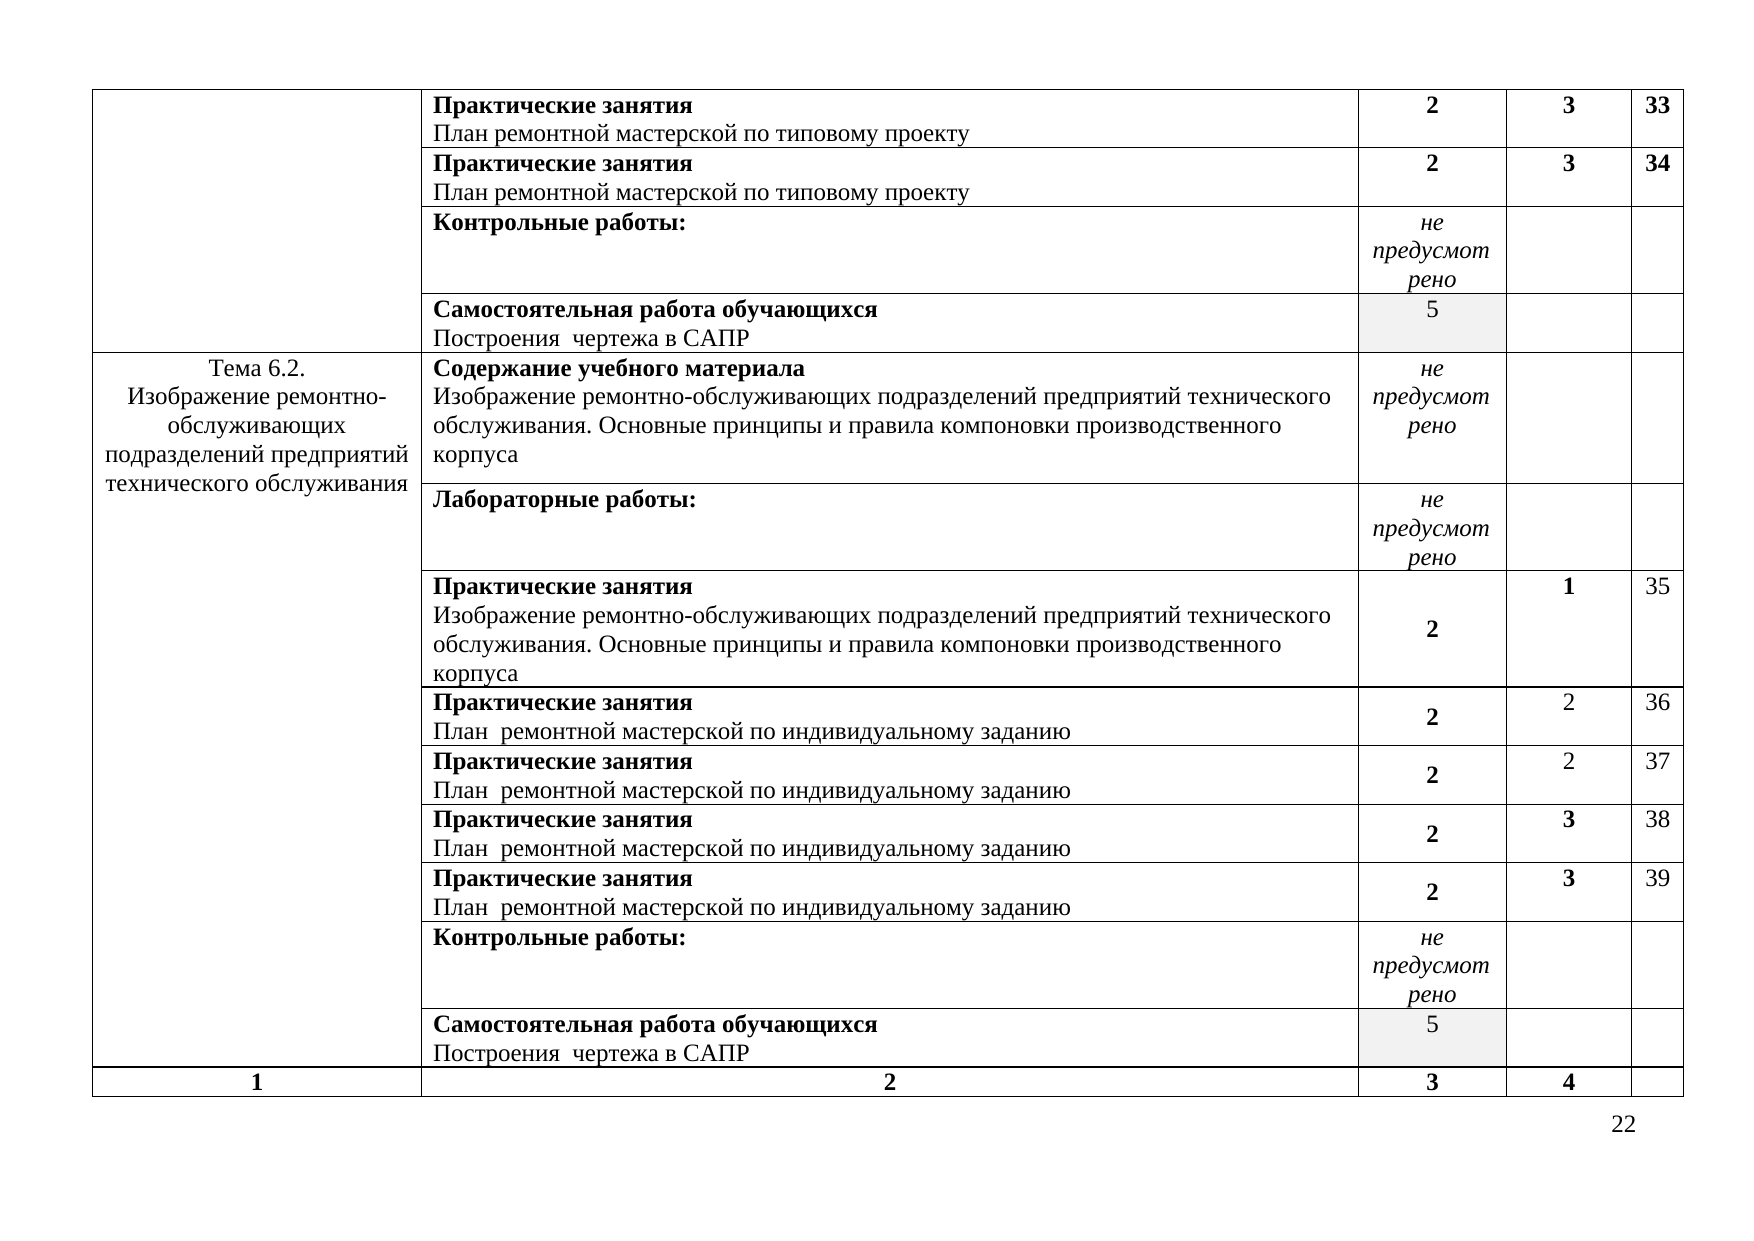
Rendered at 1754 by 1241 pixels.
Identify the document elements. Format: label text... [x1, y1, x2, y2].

table_cell 4 [1507, 1068, 1631, 1096]
table_cell Лабораторные работы: [422, 484, 1358, 570]
table_cell Практические занятия План ремонтной мастерской по индивидуальному заданию [422, 746, 1358, 803]
table_cell 2 [1359, 571, 1506, 686]
table_cell 37 [1632, 746, 1683, 803]
table_cell 2 [1359, 688, 1506, 745]
table_cell 2 [1359, 863, 1506, 921]
table_cell 33 [1632, 90, 1683, 147]
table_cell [422, 90, 1358, 147]
table_cell 5 [1359, 1009, 1506, 1066]
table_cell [422, 148, 1358, 206]
table_cell 2 [1507, 688, 1631, 745]
table_cell [1507, 484, 1631, 570]
table_cell не предусмотрено [1359, 353, 1506, 483]
table_cell 5 [1359, 294, 1506, 352]
table_cell Практические занятия Изображение ремонтно-обслуживающих подразделений предприятий технического обслуживания. Основные принципы и правила компоновки производственного корпуса [422, 571, 1358, 686]
table_cell 2 [1359, 90, 1506, 147]
table_cell Контрольные работы: [422, 207, 1358, 293]
table_cell 3 [1507, 863, 1631, 921]
table_cell 39 [1632, 863, 1683, 921]
table_cell [1632, 207, 1683, 293]
table_cell [1507, 1009, 1631, 1066]
table_cell 3 [1507, 805, 1631, 862]
table_cell 3 [1507, 148, 1631, 206]
table_cell [1507, 922, 1631, 1008]
table_cell 3 [1507, 90, 1631, 147]
table_cell [1632, 294, 1683, 352]
table_cell [1632, 1009, 1683, 1066]
table_cell 35 [1632, 571, 1683, 686]
table_cell [1507, 353, 1631, 483]
table_cell Практические занятия План ремонтной мастерской по индивидуальному заданию [422, 805, 1358, 862]
table_cell Практические занятия План ремонтной мастерской по индивидуальному заданию [422, 688, 1358, 745]
table_cell 38 [1632, 805, 1683, 862]
table_cell Практические занятия План ремонтной мастерской по индивидуальному заданию [422, 863, 1358, 921]
table_cell 2 [1359, 746, 1506, 803]
table_cell 34 [1632, 148, 1683, 206]
table_cell 2 [1359, 805, 1506, 862]
table_cell 1 [93, 1068, 421, 1096]
table_cell 36 [1632, 688, 1683, 745]
table_cell [1507, 294, 1631, 352]
table_cell 1 [1507, 571, 1631, 686]
table_cell Самостоятельная работа обучающихся Построения чертежа в САПР [422, 1009, 1358, 1066]
table_cell 2 [422, 1068, 1358, 1096]
table_cell [93, 90, 421, 352]
table_cell [1632, 353, 1683, 483]
table_cell [1632, 922, 1683, 1008]
table_cell Контрольные работы: [422, 922, 1358, 1008]
table_cell [1507, 207, 1631, 293]
table_cell не предусмотрено [1359, 207, 1506, 293]
table_cell Содержание учебного материала Изображение ремонтно-обслуживающих подразделений предприятий технического обслуживания. Основные принципы и правила компоновки производственного корпуса [422, 353, 1358, 483]
table_cell 2 [1507, 746, 1631, 803]
table_cell не предусмотрено [1359, 922, 1506, 1008]
table_cell не предусмотрено [1359, 484, 1506, 570]
table_cell 2 [1359, 148, 1506, 206]
table_cell [1632, 1068, 1683, 1096]
table_cell 3 [1359, 1068, 1506, 1096]
table_cell [1632, 484, 1683, 570]
table_cell Самостоятельная работа обучающихся Построения чертежа в САПР [422, 294, 1358, 352]
table_cell Тема 6.2. Изображение ремонтно-обслуживающих подразделений предприятий технического обслуживания [93, 353, 421, 1066]
